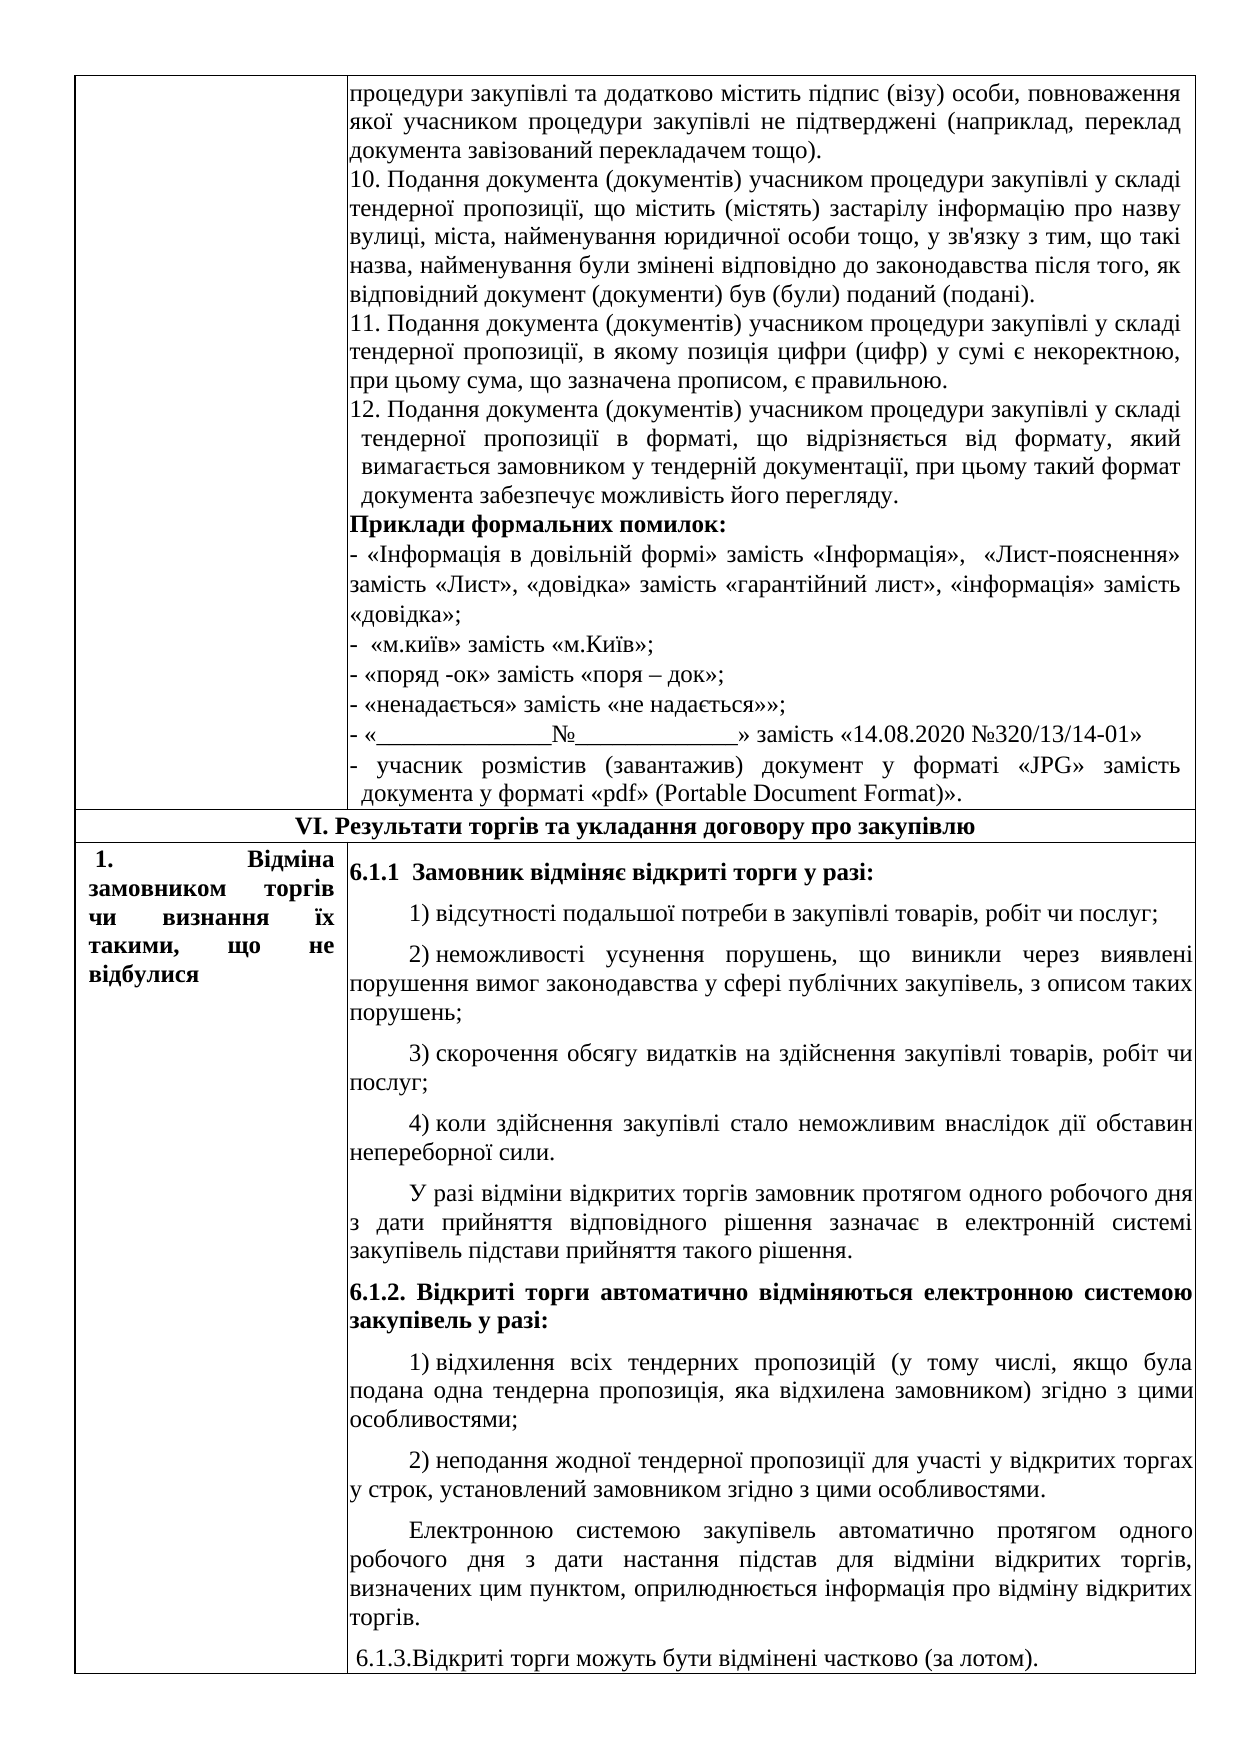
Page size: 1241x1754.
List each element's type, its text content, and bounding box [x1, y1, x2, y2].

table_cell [348, 843, 1195, 1673]
table_cell VI. Результати торгів та укладання договору про закупівлю [76, 810, 1195, 842]
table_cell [76, 843, 347, 1673]
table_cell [76, 76, 347, 809]
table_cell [348, 76, 1195, 809]
